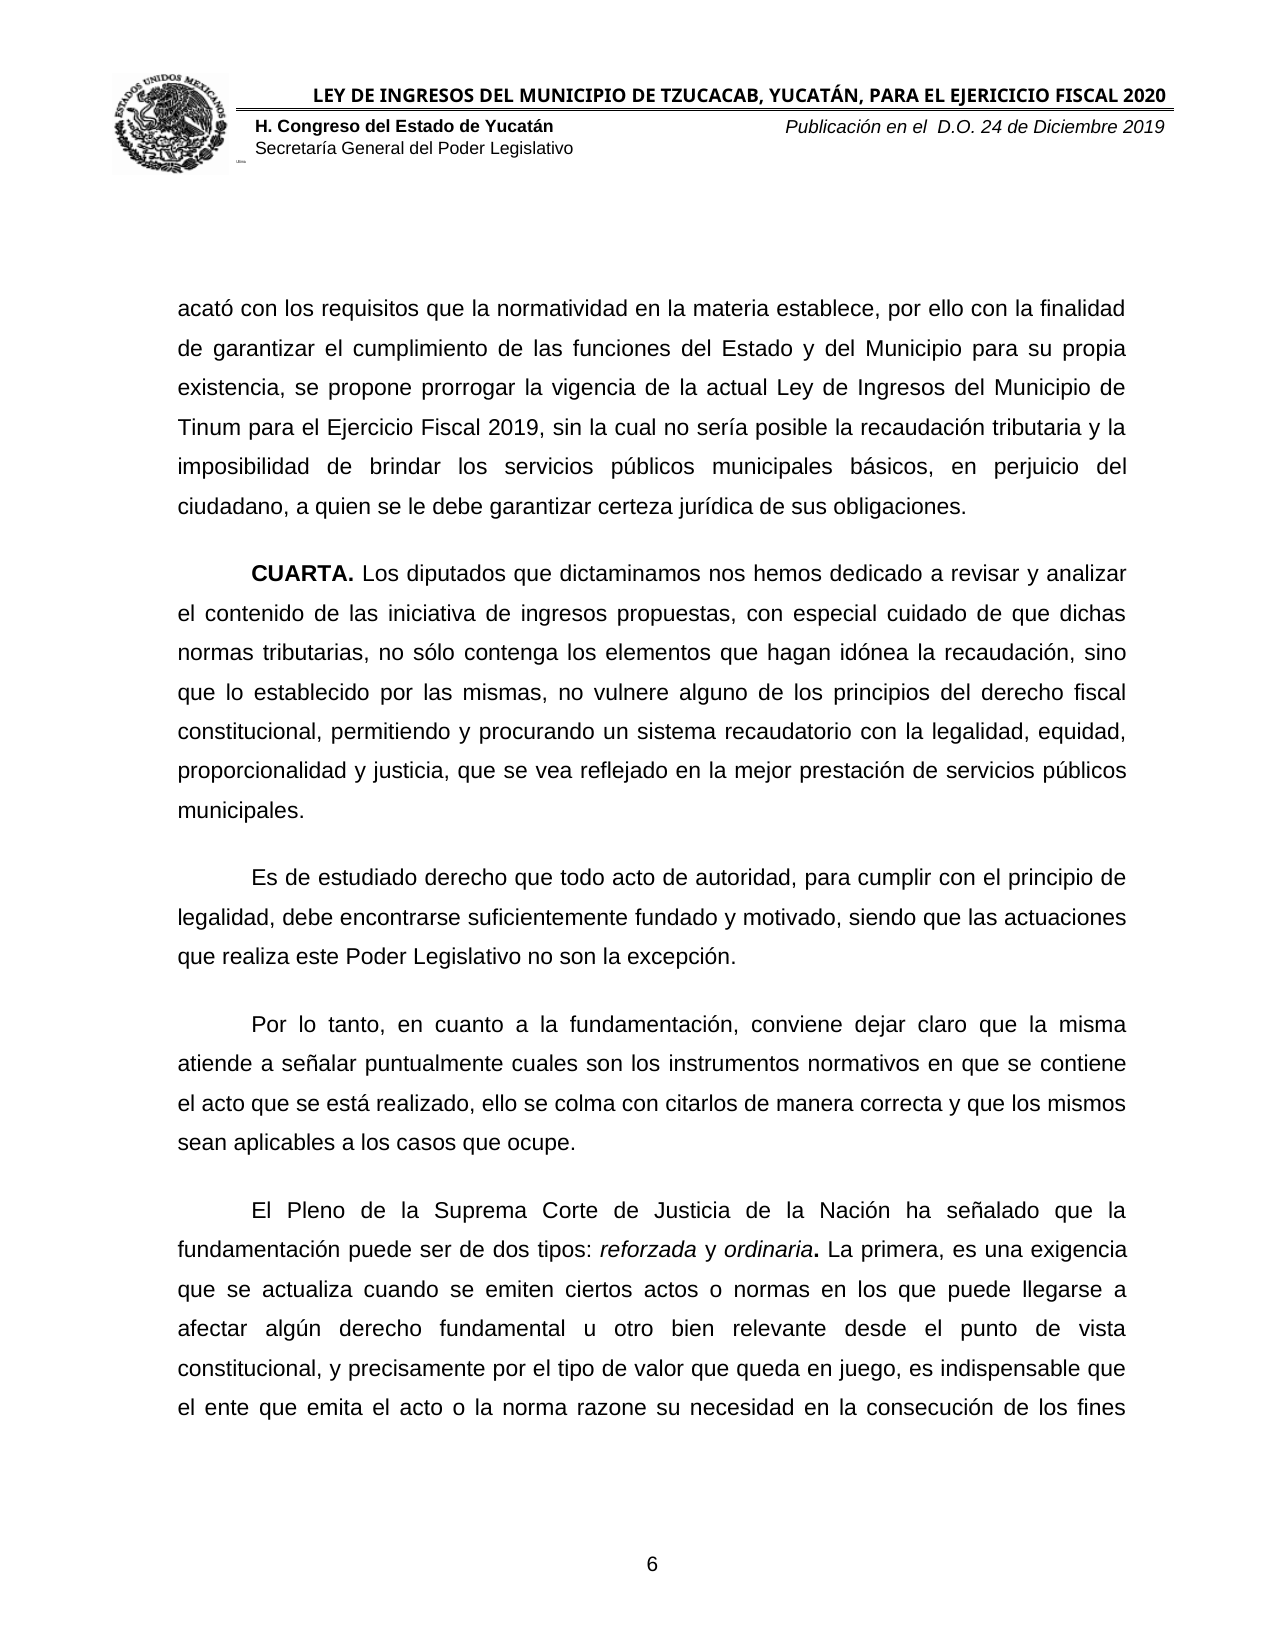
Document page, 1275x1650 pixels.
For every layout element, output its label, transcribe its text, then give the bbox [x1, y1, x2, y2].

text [177, 1197, 1127, 1420]
text Es de estudiado derecho que todo acto de autoridad, para cumplir con el principio de legalidad, debe encontrarse suficientemente fundado y motivado, siendo que las actuaciones que realiza este Poder Legislativo no son la excepción. [177, 864, 1127, 970]
text CUARTA. Los diputados que dictaminamos nos hemos dedicado a revisar y analizar el contenido de las iniciativa de ingresos propuestas, con especial cuidado de que dichas normas tributarias, no sólo contenga los elementos que hagan idónea la recaudación, sino que lo establecido por las mismas, no vulnere alguno de los principios del derecho fiscal constitucional, permitiendo y procurando un sistema recaudatorio con la legalidad, equidad, proporcionalidad y justicia, que se vea reflejado en la mejor prestación de servicios públicos municipales. [177, 560, 1127, 823]
text Por lo tanto, en cuanto a la fundamentación, conviene dejar claro que la misma atiende a señalar puntualmente cuales son los instrumentos normativos en que se contiene el acto que se está realizado, ello se colma con citarlos de manera correcta y que los mismos sean aplicables a los casos que ocupe. [177, 1011, 1127, 1156]
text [177, 295, 1127, 519]
